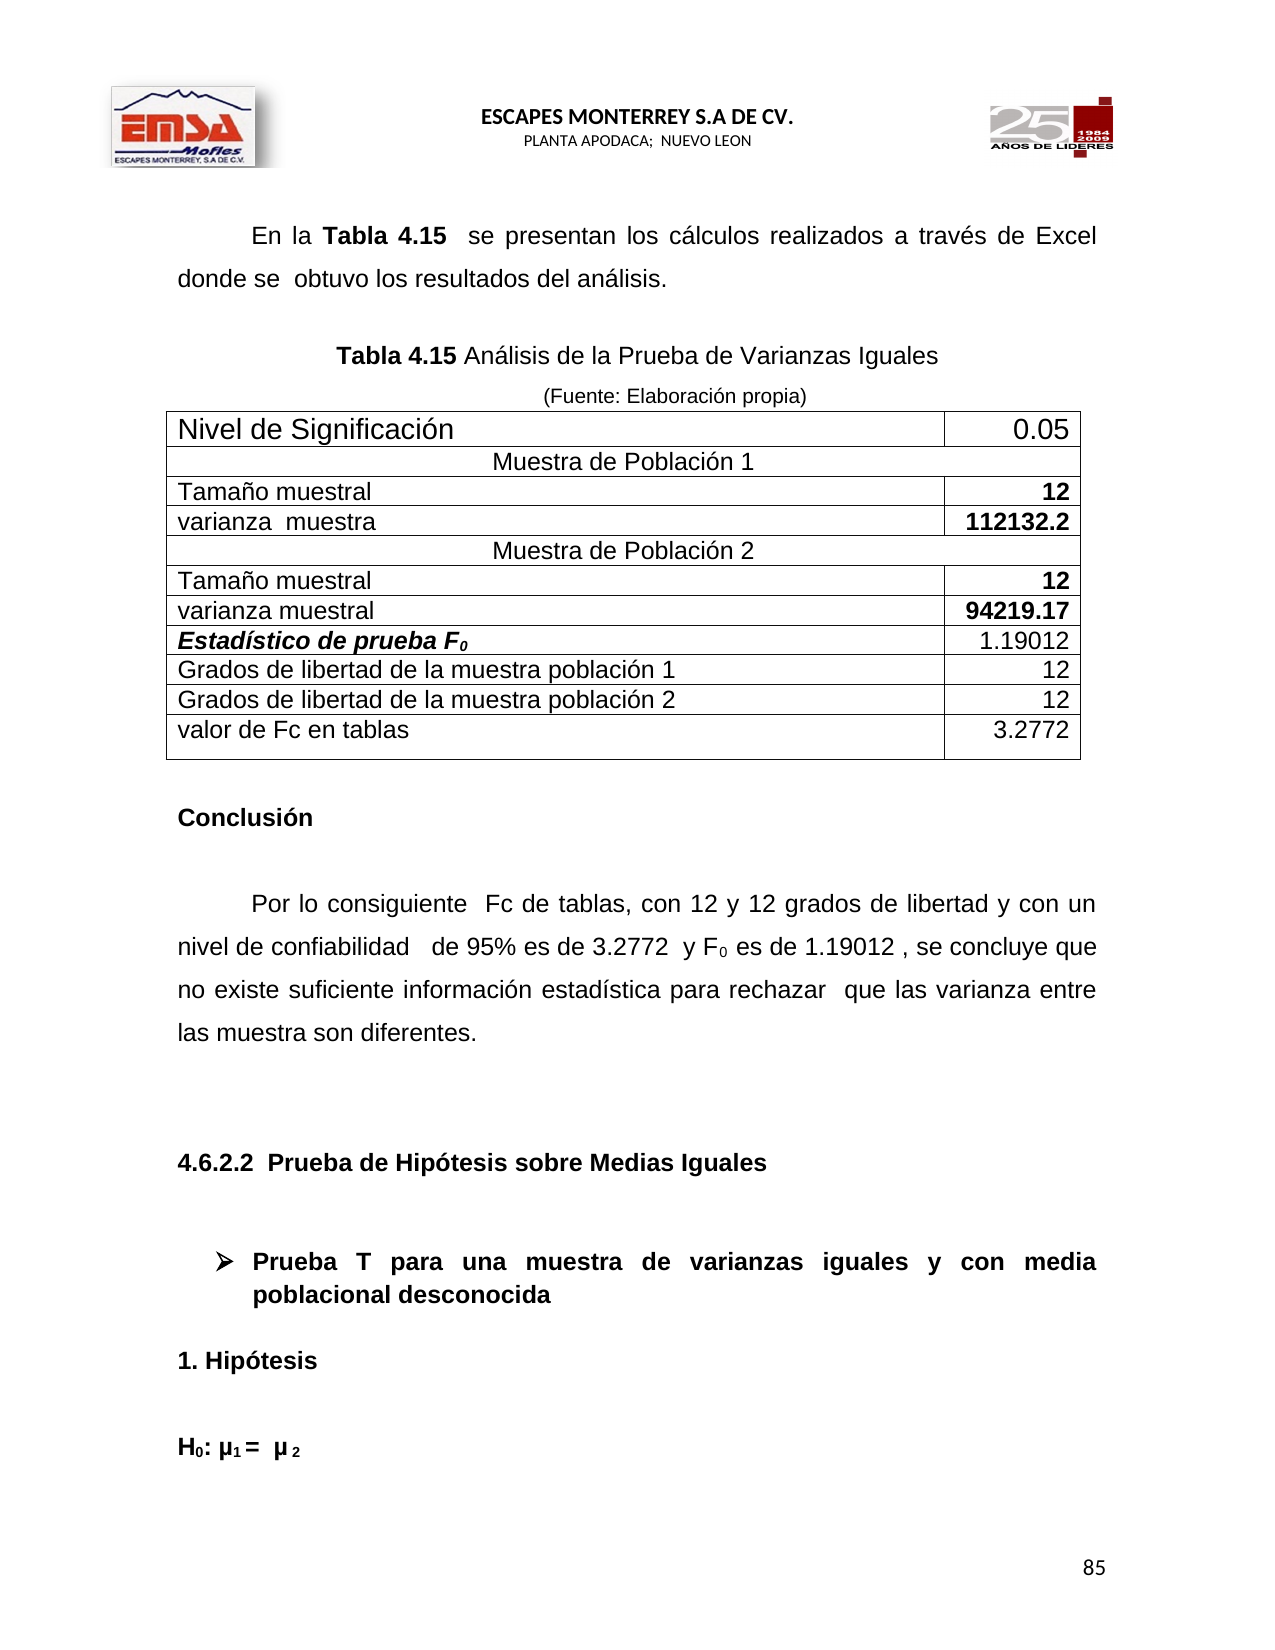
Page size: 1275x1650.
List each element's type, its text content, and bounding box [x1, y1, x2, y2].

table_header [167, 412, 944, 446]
picture [98, 75, 286, 168]
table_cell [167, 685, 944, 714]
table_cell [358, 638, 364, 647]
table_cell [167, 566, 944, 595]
list (Fuente: Elaboración propia) [252, 384, 1098, 408]
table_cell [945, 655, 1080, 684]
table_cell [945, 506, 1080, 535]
text 1. Hipótesis [177, 1346, 1098, 1375]
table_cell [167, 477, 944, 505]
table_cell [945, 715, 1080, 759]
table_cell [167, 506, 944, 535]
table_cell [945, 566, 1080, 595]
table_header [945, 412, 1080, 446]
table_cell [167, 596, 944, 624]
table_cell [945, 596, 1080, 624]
text Por lo consiguiente Fc de tablas, con 12 y 12 grados de libertad y con un nivel de confiabilidad de 95% es de 3.2772 y F0 es de 1.19012 , se concluye que no existe suficiente información estadística para rechazar que las varianza entre las muestra son diferentes. [177, 889, 1098, 1047]
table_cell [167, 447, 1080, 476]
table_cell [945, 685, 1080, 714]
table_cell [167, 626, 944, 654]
list Prueba T para una muestra de varianzas iguales y con media poblacional desconocida [215, 1247, 1098, 1309]
text 4.6.2.2 Prueba de Hipótesis sobre Medias Iguales [177, 1148, 1098, 1177]
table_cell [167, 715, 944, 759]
text Conclusión [177, 803, 1098, 832]
picture [984, 89, 1119, 168]
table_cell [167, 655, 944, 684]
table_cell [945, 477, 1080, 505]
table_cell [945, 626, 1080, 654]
text H0: µ1 = µ 2 [177, 1432, 1098, 1461]
text En la Tabla 4.15 se presentan los cálculos realizados a través de Excel donde se obtuvo los resultados del análisis. [177, 221, 1098, 293]
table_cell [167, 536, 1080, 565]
text Tabla 4.15 Análisis de la Prueba de Varianzas Iguales [177, 341, 1098, 369]
